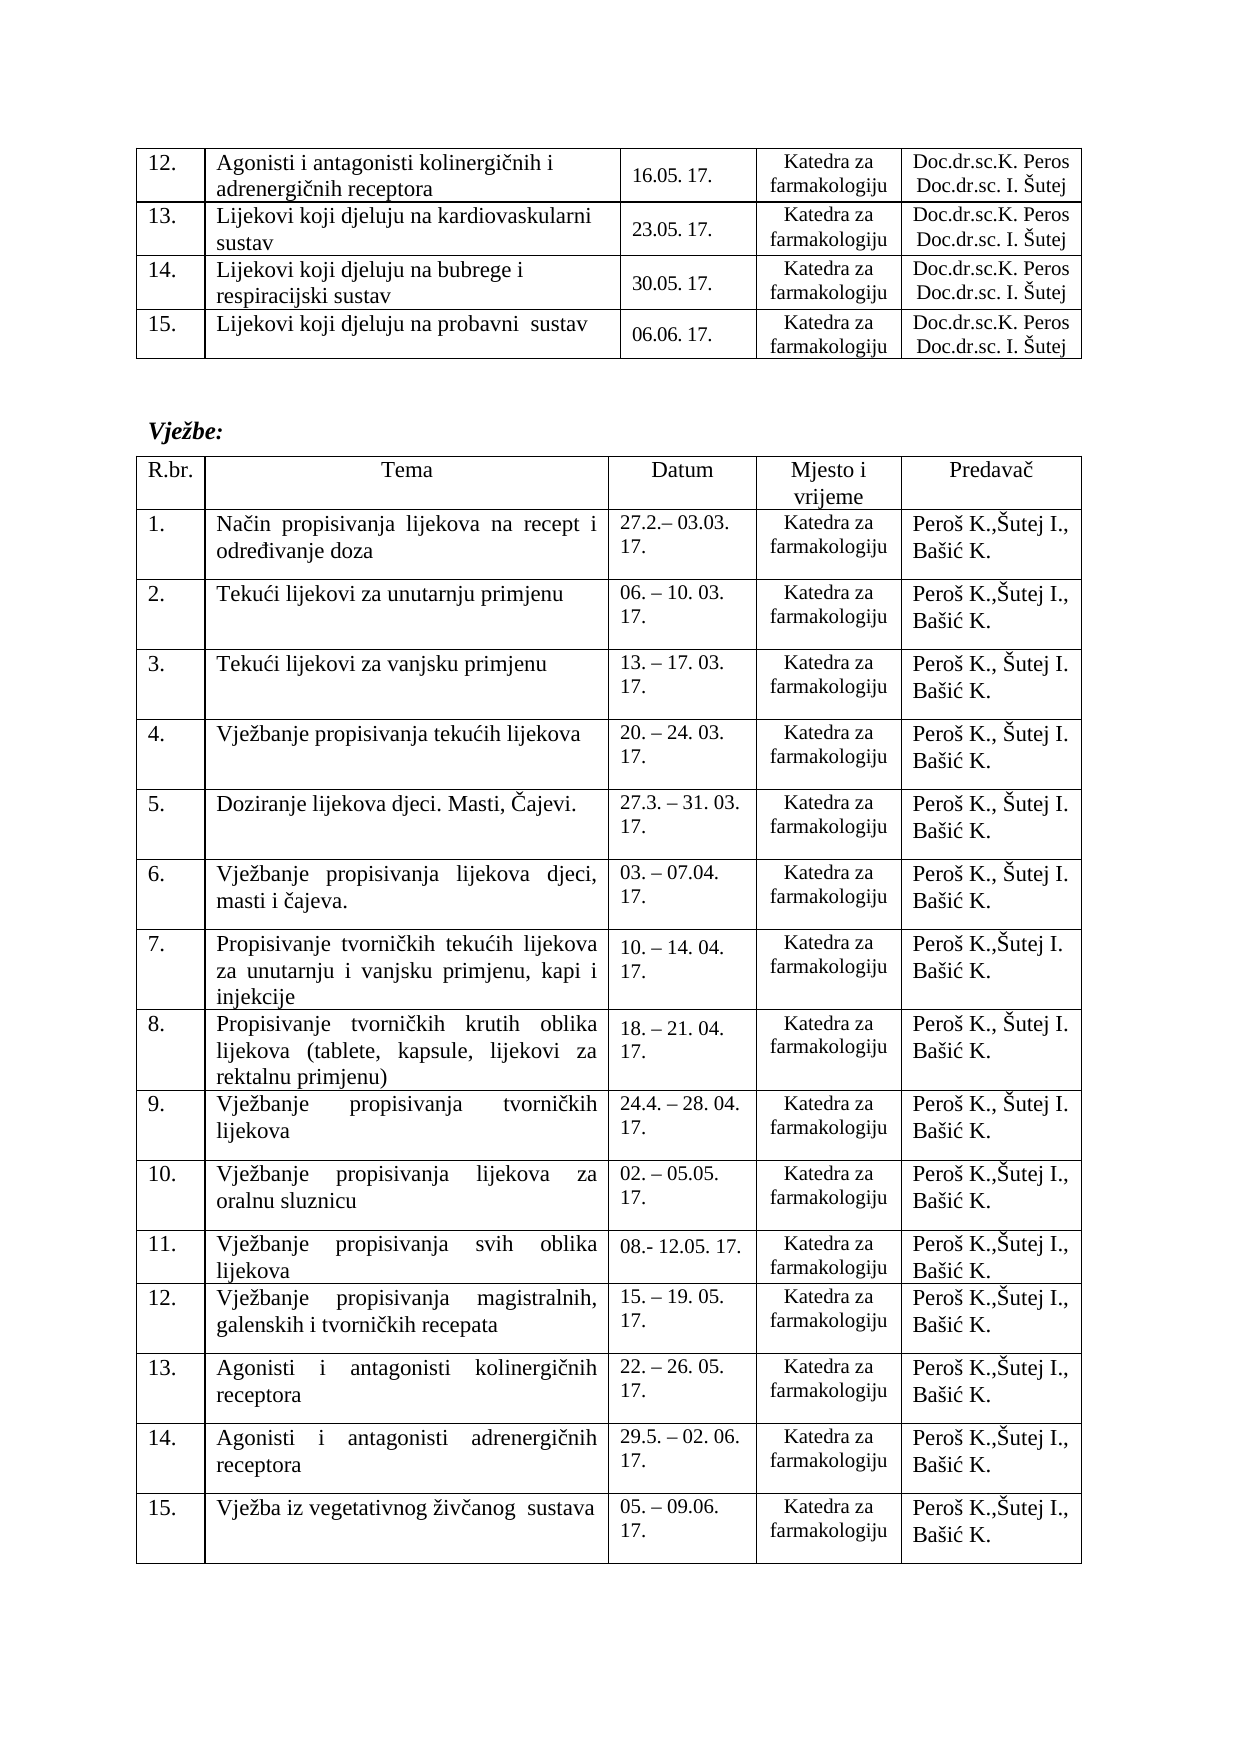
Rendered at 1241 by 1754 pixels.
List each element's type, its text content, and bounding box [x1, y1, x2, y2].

table_cell Katedra za farmakologiju [757, 1424, 901, 1493]
table_cell Vježbanje propisivanja lijekova djeci, masti i čajeva. [206, 860, 608, 929]
table_cell Propisivanje tvorničkih krutih oblika lijekova (tablete, kapsule, lijekovi za rektalnu primjenu) [206, 1010, 608, 1089]
table_cell 7. [137, 930, 204, 1009]
table_cell 20. – 24. 03. 17. [609, 720, 756, 789]
table_cell Agonisti i antagonisti kolinergičnih i adrenergičnih receptora [206, 149, 620, 201]
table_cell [757, 149, 901, 201]
table_cell Peroš K.,Šutej I., Bašić K. [902, 1424, 1081, 1493]
table_cell Vježbanje propisivanja tvorničkih lijekova [206, 1091, 608, 1159]
table_cell Peroš K., Šutej I. Bašić K. [902, 650, 1081, 719]
table_cell 23.05. 17. [621, 203, 756, 255]
table_cell Propisivanje tvorničkih tekućih lijekova za unutarnju i vanjsku primjenu, kapi i injekcije [206, 930, 608, 1009]
table_cell Vježbanje propisivanja magistralnih, galenskih i tvorničkih recepata [206, 1284, 608, 1353]
table_cell 12. [137, 149, 204, 201]
table_cell 6. [137, 860, 204, 929]
table_cell Katedra za farmakologiju [757, 1010, 901, 1089]
table_cell 8. [137, 1010, 204, 1089]
table_cell Vježbanje propisivanja lijekova za oralnu sluznicu [206, 1161, 608, 1229]
table_cell 29.5. – 02. 06. 17. [609, 1424, 756, 1493]
table_cell 05. – 09.06. 17. [609, 1494, 756, 1563]
table_cell Katedra za farmakologiju [757, 860, 901, 929]
table_cell Tekući lijekovi za unutarnju primjenu [206, 580, 608, 649]
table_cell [902, 149, 1081, 201]
table_cell 13. [137, 1354, 204, 1423]
table_cell 13. – 17. 03. 17. [609, 650, 756, 719]
table_cell Katedra za farmakologiju [757, 1091, 901, 1159]
table_cell 08.- 12.05. 17. [609, 1231, 756, 1283]
table_cell 06. – 10. 03. 17. [609, 580, 756, 649]
table_cell 24.4. – 28. 04. 17. [609, 1091, 756, 1159]
table_cell 15. – 19. 05. 17. [609, 1284, 756, 1353]
table_cell Doziranje lijekova djeci. Masti, Čajevi. [206, 790, 608, 859]
table_cell Katedra za farmakologiju [757, 203, 901, 255]
table_cell Katedra za farmakologiju [757, 1494, 901, 1563]
table_cell Vježbanje propisivanja tekućih lijekova [206, 720, 608, 789]
table_cell Katedra za farmakologiju [757, 1231, 901, 1283]
table_cell 22. – 26. 05. 17. [609, 1354, 756, 1423]
table_cell Lijekovi koji djeluju na probavni sustav [206, 310, 620, 358]
table_header R.br. [137, 457, 204, 509]
table_cell Peroš K.,Šutej I., Bašić K. [902, 1161, 1081, 1229]
table_cell Peroš K.,Šutej I., Bašić K. [902, 580, 1081, 649]
table_cell Doc.dr.sc.K. Peros Doc.dr.sc. I. Šutej [902, 310, 1081, 358]
table_cell Način propisivanja lijekova na recept i određivanje doza [206, 510, 608, 579]
table_cell 27.2.– 03.03. 17. [609, 510, 756, 579]
table_cell 16.05. 17. [621, 149, 756, 201]
table_cell 2. [137, 580, 204, 649]
table_cell Katedra za farmakologiju [757, 790, 901, 859]
table_cell Peroš K.,Šutej I. Bašić K. [902, 930, 1081, 1009]
table_cell Lijekovi koji djeluju na kardiovaskularni sustav [206, 203, 620, 255]
table_cell 30.05. 17. [621, 256, 756, 309]
table_cell Katedra za farmakologiju [757, 720, 901, 789]
table_cell 4. [137, 720, 204, 789]
table_cell 3. [137, 650, 204, 719]
table_cell 10. [137, 1161, 204, 1229]
table_cell 14. [137, 256, 204, 309]
table_cell 27.3. – 31. 03. 17. [609, 790, 756, 859]
table_cell 1. [137, 510, 204, 579]
table_cell 02. – 05.05. 17. [609, 1161, 756, 1229]
table_cell Katedra za farmakologiju [757, 650, 901, 719]
table_cell Agonisti i antagonisti kolinergičnih receptora [206, 1354, 608, 1423]
table_cell Peroš K., Šutej I. Bašić K. [902, 860, 1081, 929]
table_cell 03. – 07.04. 17. [609, 860, 756, 929]
table_cell Lijekovi koji djeluju na bubrege i respiracijski sustav [206, 256, 620, 309]
table_cell 12. [137, 1284, 204, 1353]
table_cell Peroš K.,Šutej I., Bašić K. [902, 1354, 1081, 1423]
table_cell Peroš K.,Šutej I., Bašić K. [902, 1494, 1081, 1563]
table_cell 11. [137, 1231, 204, 1283]
table_cell Peroš K.,Šutej I., Bašić K. [902, 1284, 1081, 1353]
table_cell Katedra za farmakologiju [757, 1354, 901, 1423]
table_cell 06.06. 17. [621, 310, 756, 358]
table_cell 9. [137, 1091, 204, 1159]
table_header Mjesto i vrijeme [757, 457, 901, 509]
table_header Predavač [902, 457, 1081, 509]
table_cell Agonisti i antagonisti adrenergičnih receptora [206, 1424, 608, 1493]
table_cell Katedra za farmakologiju [757, 510, 901, 579]
table_cell 15. [137, 1494, 204, 1563]
table_cell Katedra za farmakologiju [757, 580, 901, 649]
table_cell 5. [137, 790, 204, 859]
subtitle Vježbe: [148, 416, 1093, 445]
table_cell Doc.dr.sc.K. Peros Doc.dr.sc. I. Šutej [902, 256, 1081, 309]
table_cell Vježbanje propisivanja svih oblika lijekova [206, 1231, 608, 1283]
table_cell Katedra za farmakologiju [757, 930, 901, 1009]
table_cell 13. [137, 203, 204, 255]
table_cell Peroš K., Šutej I. Bašić K. [902, 1010, 1081, 1089]
table_header Tema [206, 457, 608, 509]
table_cell Katedra za farmakologiju [757, 310, 901, 358]
table_cell Vježba iz vegetativnog živčanog sustava [206, 1494, 608, 1563]
table_header Datum [609, 457, 756, 509]
table_cell Katedra za farmakologiju [757, 1284, 901, 1353]
table_cell Peroš K.,Šutej I., Bašić K. [902, 510, 1081, 579]
table_cell 18. – 21. 04. 17. [609, 1010, 756, 1089]
table_cell Peroš K., Šutej I. Bašić K. [902, 790, 1081, 859]
table_cell Tekući lijekovi za vanjsku primjenu [206, 650, 608, 719]
table_cell 14. [137, 1424, 204, 1493]
table_cell 10. – 14. 04. 17. [609, 930, 756, 1009]
table_cell Peroš K., Šutej I. Bašić K. [902, 720, 1081, 789]
table_cell Doc.dr.sc.K. Peros Doc.dr.sc. I. Šutej [902, 203, 1081, 255]
table_cell Peroš K., Šutej I. Bašić K. [902, 1091, 1081, 1159]
table_cell Peroš K.,Šutej I., Bašić K. [902, 1231, 1081, 1283]
table_cell 15. [137, 310, 204, 358]
table_cell Katedra za farmakologiju [757, 256, 901, 309]
table_cell Katedra za farmakologiju [757, 1161, 901, 1229]
